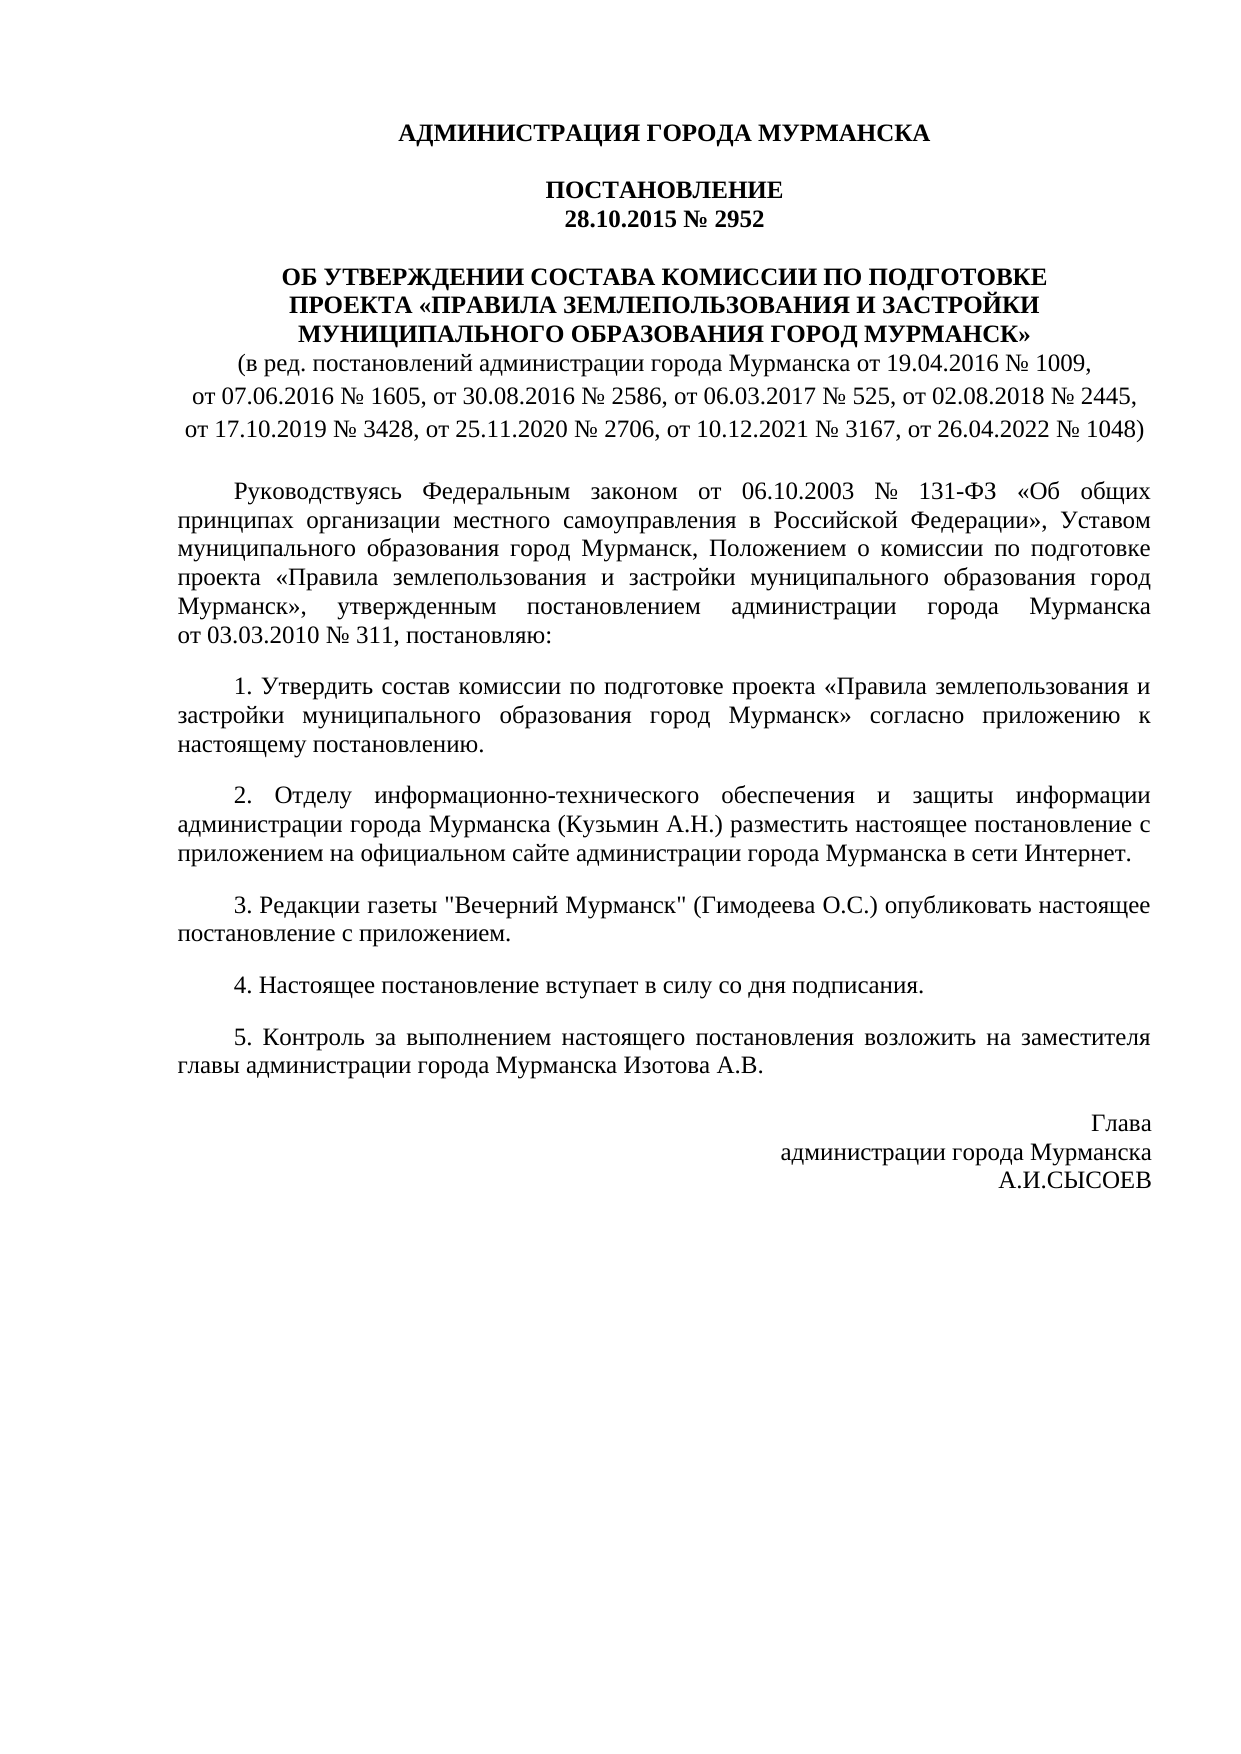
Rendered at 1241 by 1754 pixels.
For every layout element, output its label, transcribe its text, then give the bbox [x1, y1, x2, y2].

text Глава [177, 1108, 1152, 1137]
text А.И.СЫСОЕВ [177, 1166, 1152, 1194]
title АДМИНИСТРАЦИЯ ГОРОДА МУРМАНСКА [177, 118, 1152, 147]
text 4. Настоящее постановление вступает в силу со дня подписания. [177, 970, 1152, 999]
title ОБ УТВЕРЖДЕНИИ СОСТАВА КОМИССИИ ПО ПОДГОТОВКЕ [177, 262, 1152, 291]
text Руководствуясь Федеральным законом от 06.10.2003 № 131-ФЗ «Об общих принципах организации местного самоуправления в Российской Федерации», Уставом муниципального образования город Мурманск, Положением о комиссии по подготовке проекта «Правила землепользования и застройки муниципального образования город Мурманск», утвержденным постановлением администрации города Мурманска от 03.03.2010 № 311, постановляю: [177, 476, 1152, 648]
title 28.10.2015 № 2952 [177, 204, 1152, 233]
text 1. Утвердить состав комиссии по подготовке проекта «Правила землепользования и застройки муниципального образования город Мурманск» согласно приложению к настоящему постановлению. [177, 671, 1152, 758]
title ПОСТАНОВЛЕНИЕ [177, 176, 1152, 204]
title ПРОЕКТА «ПРАВИЛА ЗЕМЛЕПОЛЬЗОВАНИЯ И ЗАСТРОЙКИ [177, 291, 1152, 319]
text 2. Отделу информационно-технического обеспечения и защиты информации администрации города Мурманска (Кузьмин А.Н.) разместить настоящее постановление с приложением на официальном сайте администрации города Мурманска в сети Интернет. [177, 781, 1152, 867]
title МУНИЦИПАЛЬНОГО ОБРАЗОВАНИЯ ГОРОД МУРМАНСК» [177, 319, 1152, 348]
text 5. Контроль за выполнением настоящего постановления возложить на заместителя главы администрации города Мурманска Изотова А.В. [177, 1022, 1152, 1079]
text 3. Редакции газеты "Вечерний Мурманск" (Гимодеева О.С.) опубликовать настоящее постановление с приложением. [177, 890, 1152, 947]
text администрации города Мурманска [177, 1137, 1152, 1166]
text (в ред. постановлений администрации города Мурманска от 19.04.2016 № 1009, от 07.06.2016 № 1605, от 30.08.2016 № 2586, от 06.03.2017 № 525, от 02.08.2018 № 2445, от 17.10.2019 № 3428, от 25.11.2020 № 2706, от 10.12.2021 № 3167, от 26.04.2022 № 1048) [177, 348, 1152, 443]
